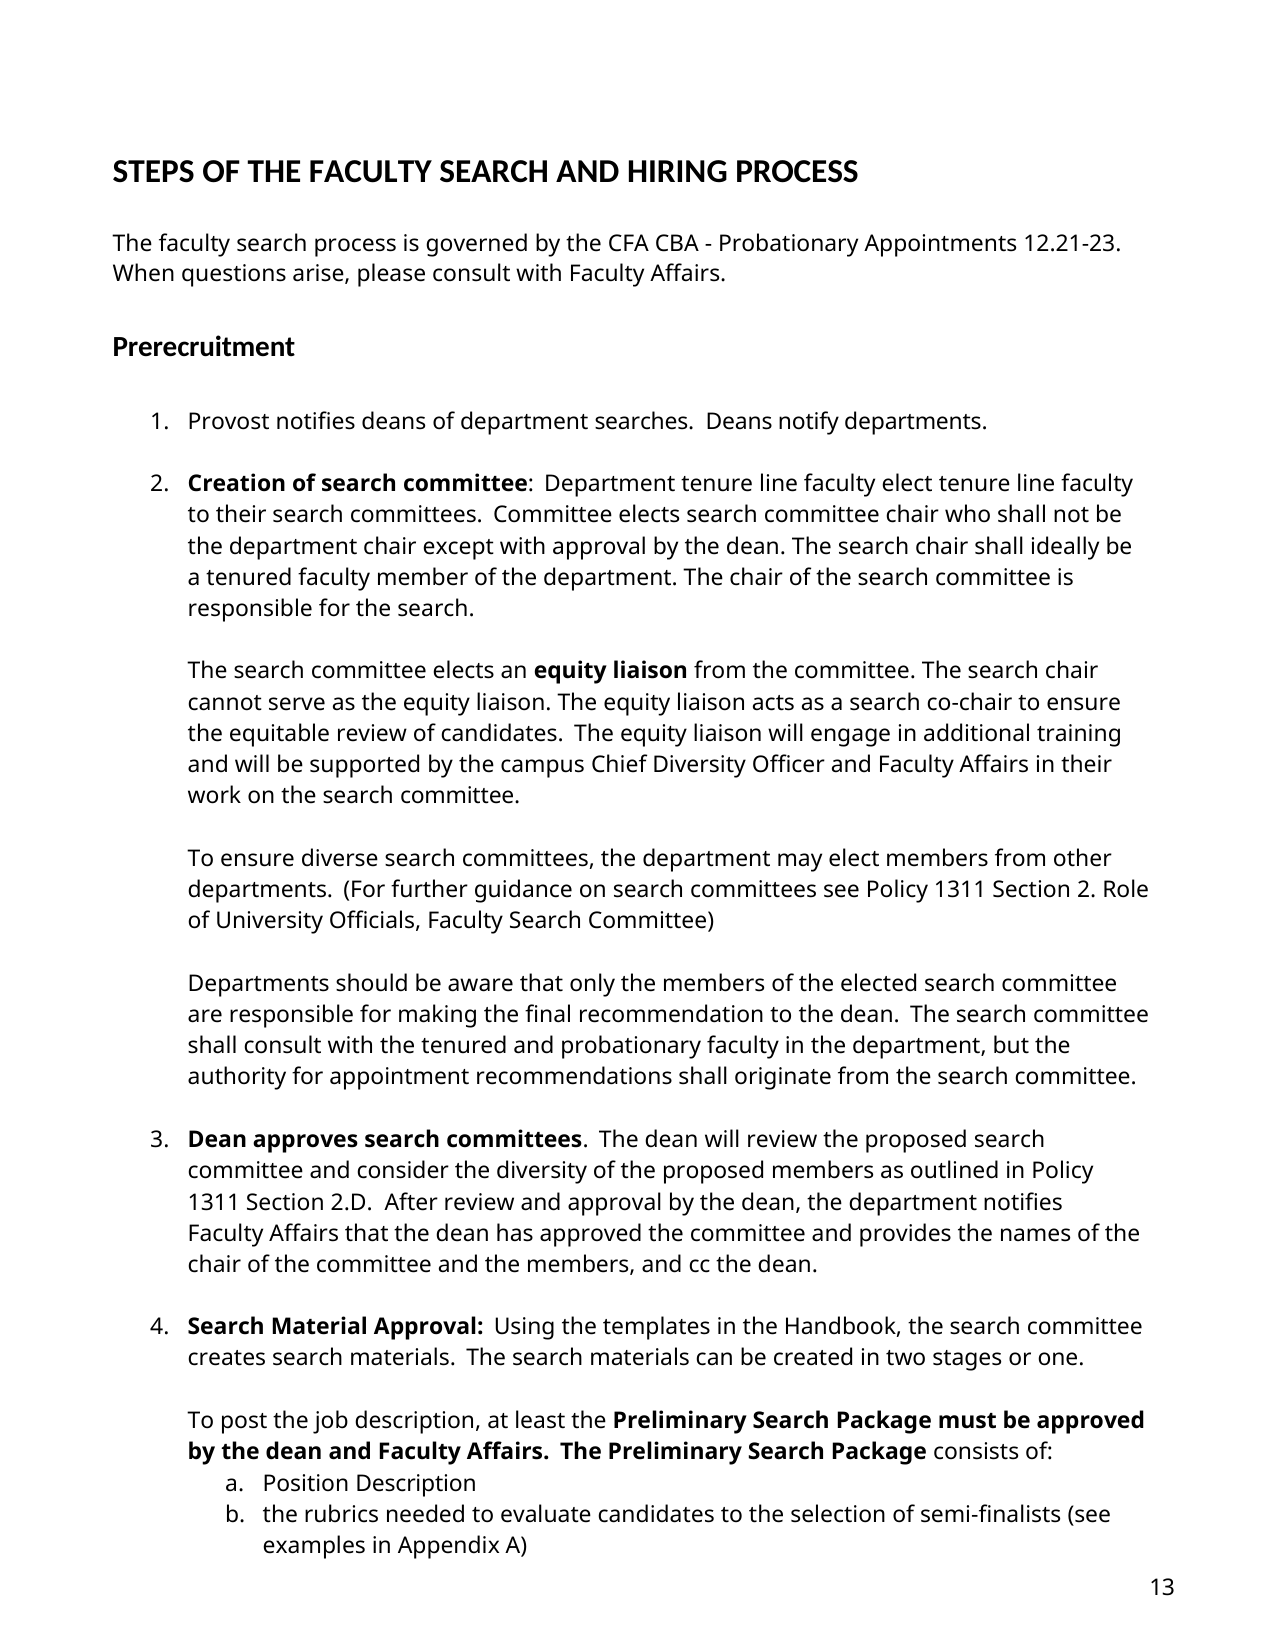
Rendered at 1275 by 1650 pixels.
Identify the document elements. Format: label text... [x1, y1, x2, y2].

list Search Material Approval: Using the templates in the Handbook, the search committee creates search materials. The search materials can be created in two stages or one. [150, 1310, 1156, 1373]
list Creation of search committee: Department tenure line faculty elect tenure line faculty to their search committees. Committee elects search committee chair who shall not be the department chair except with approval by the dean. The search chair shall ideally be a tenured faculty member of the department. The chair of the search committee is responsible for the search. [150, 467, 1144, 623]
subtitle Prerecruitment [112, 328, 1244, 363]
list Position Description [225, 1466, 1244, 1498]
text The search committee elects an equity liaison from the committee. The search chair cannot serve as the equity liaison. The equity liaison acts as a search co-chair to ensure the equitable review of candidates. The equity liaison will engage in additional training and will be supported by the campus Chief Diversity Officer and Faculty Affairs in their work on the search committee. [187, 654, 1162, 811]
subtitle STEPS OF THE FACULTY SEARCH AND HIRING PROCESS [112, 150, 1244, 191]
text To post the job description, at least the Preliminary Search Package must be approved by the dean and Faculty Affairs. The Preliminary Search Package consists of: [187, 1404, 1158, 1466]
list Provost notifies deans of department searches. Deans notify departments. [150, 404, 1244, 436]
list Dean approves search committees. The dean will review the proposed search committee and consider the diversity of the proposed members as outlined in Policy 1311 Section 2.D. After review and approval by the dean, the department notifies Faculty Affairs that the dean has approved the committee and provides the names of the chair of the committee and the members, and cc the dean. [150, 1123, 1141, 1279]
text The faculty search process is governed by the CFA CBA - Probationary Appointments 12.21-23. When questions arise, please consult with Faculty Affairs. [112, 227, 1158, 288]
list the rubrics needed to evaluate candidates to the selection of semi-finalists (see examples in Appendix A) [225, 1498, 1154, 1560]
text Departments should be aware that only the members of the elected search committee are responsible for making the final recommendation to the dean. The search committee shall consult with the tenured and probationary faculty in the department, but the authority for appointment recommendations shall originate from the search committee. [187, 967, 1158, 1092]
text To ensure diverse search committees, the department may elect members from other departments. (For further guidance on search committees see Policy 1311 Section 2. Role of University Officials, Faculty Search Committee) [187, 842, 1158, 936]
